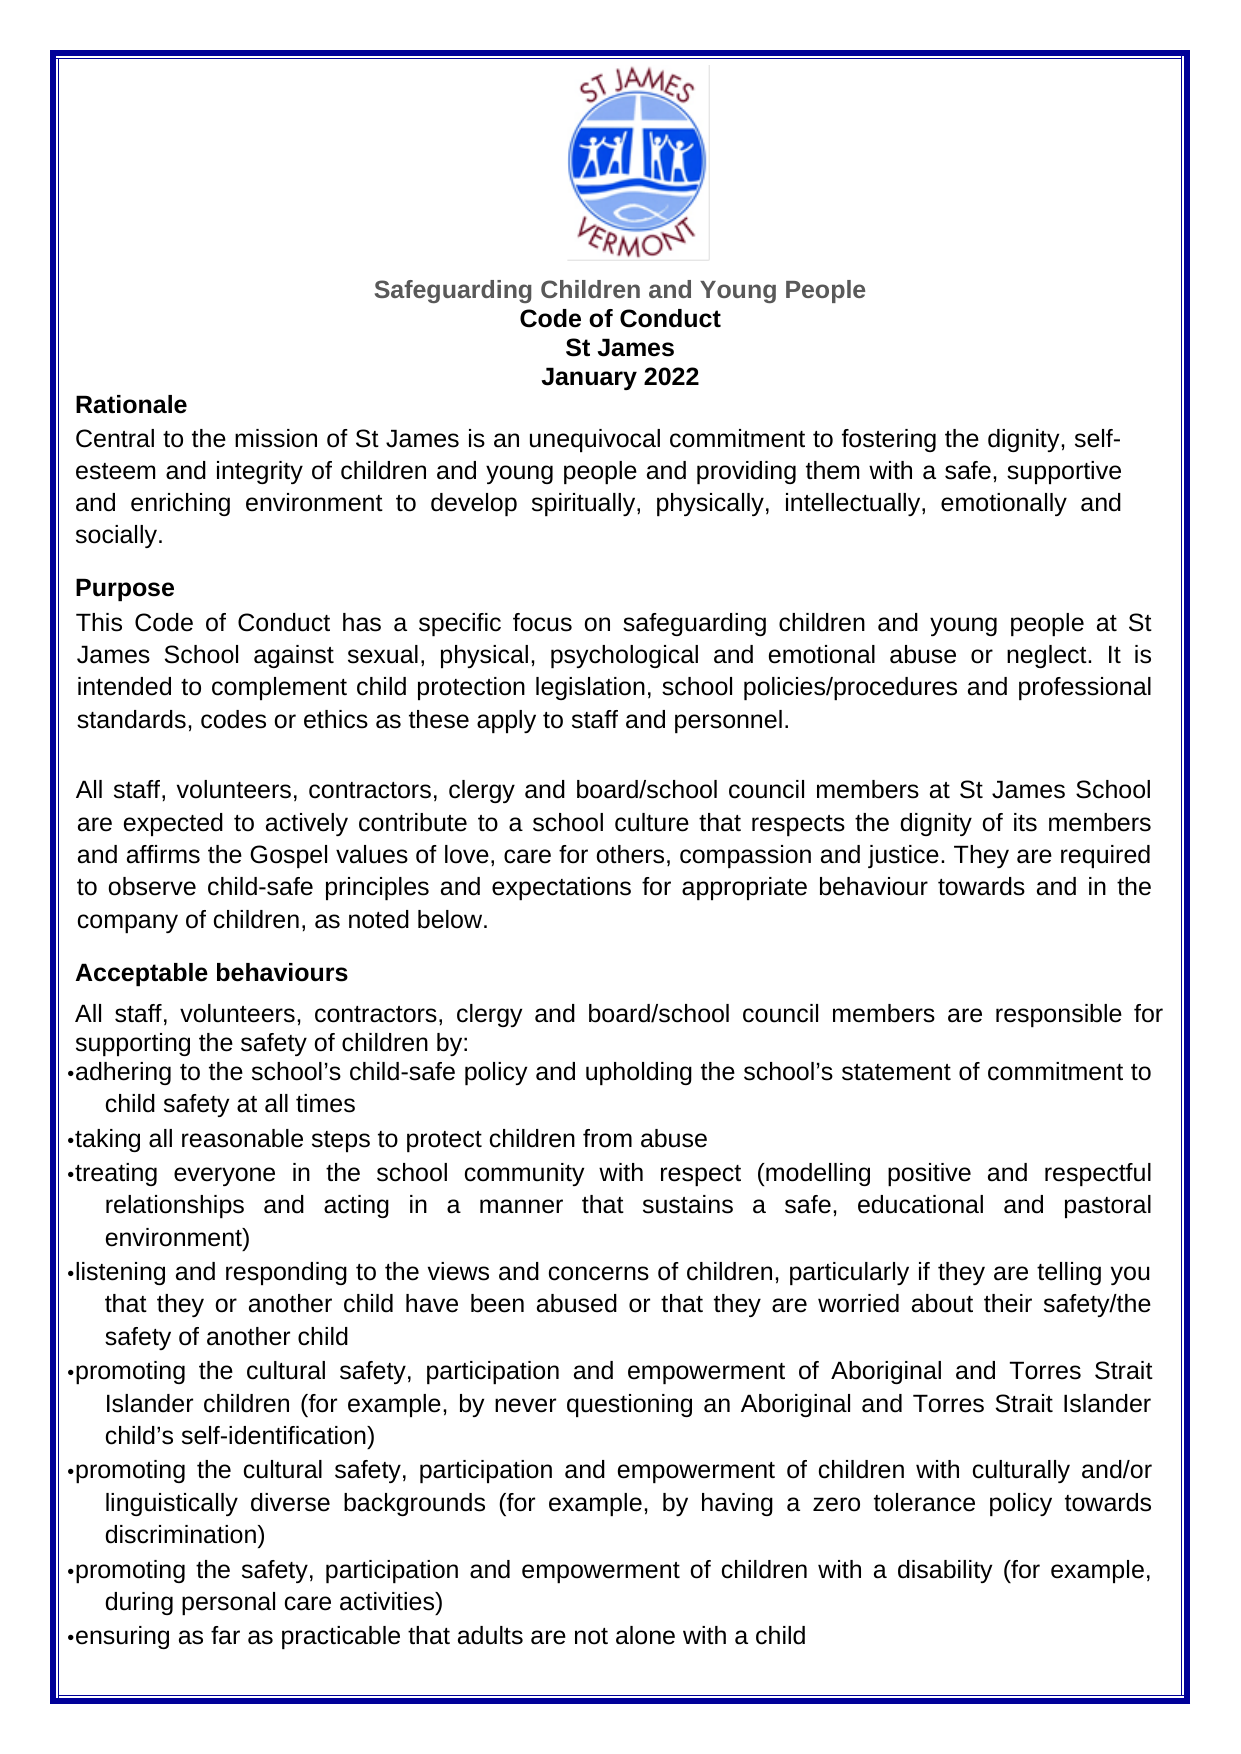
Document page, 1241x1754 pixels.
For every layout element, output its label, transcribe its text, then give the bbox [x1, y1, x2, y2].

picture [567, 65, 711, 262]
list promoting the cultural safety, participation and empowerment of children with culturally and/or linguistically diverse backgrounds (for example, by having a zero tolerance policy towards discrimination) [67, 1455, 1154, 1549]
list listening and responding to the views and concerns of children, particularly if they are telling you that they or another child have been abused or that they are worried about their safety/the safety of another child [67, 1257, 1154, 1351]
text This Code of Conduct has a specific focus on safeguarding children and young people at St James School against sexual, physical, psychological and emotional abuse or neglect. It is intended to complement child protection legislation, school policies/procedures and professional standards, codes or ethics as these apply to staff and personnel. [76, 608, 1154, 733]
list promoting the safety, participation and empowerment of children with a disability (for example, during personal care activities) [67, 1554, 1154, 1616]
list ensuring as far as practicable that adults are not alone with a child [67, 1621, 1154, 1650]
subtitle St James [75, 333, 1165, 362]
text All staff, volunteers, contractors, clergy and board/school council members at St James School are expected to actively contribute to a school culture that respects the dignity of its members and affirms the Gospel values of love, care for others, compassion and justice. They are required to observe child-safe principles and expectations for appropriate behaviour towards and in the company of children, as noted below. [76, 775, 1154, 933]
subtitle Acceptable behaviours [75, 958, 1165, 987]
subtitle Purpose [75, 573, 1165, 602]
text Rationale [75, 391, 1165, 419]
text All staff, volunteers, contractors, clergy and board/school council members are responsible for supporting the safety of children by: [75, 999, 1165, 1057]
list treating everyone in the school community with respect (modelling positive and respectful relationships and acting in a manner that sustains a safe, educational and pastoral environment) [67, 1158, 1154, 1251]
subtitle Code of Conduct [75, 304, 1165, 333]
subtitle January 2022 [75, 362, 1165, 391]
list taking all reasonable steps to protect children from abuse [67, 1123, 1154, 1152]
list promoting the cultural safety, participation and empowerment of Aboriginal and Torres Strait Islander children (for example, by never questioning an Aboriginal and Torres Strait Islander child’s self-identification) [67, 1356, 1154, 1450]
subtitle Safeguarding Children and Young People [75, 276, 1165, 304]
text Central to the mission of St James is an unequivocal commitment to fostering the dignity, self- esteem and integrity of children and young people and providing them with a safe, supportive and enriching environment to develop spiritually, physically, intellectually, emotionally and socially. [75, 423, 1124, 549]
list adhering to the school’s child-safe policy and upholding the school’s statement of commitment to child safety at all times [67, 1057, 1154, 1118]
